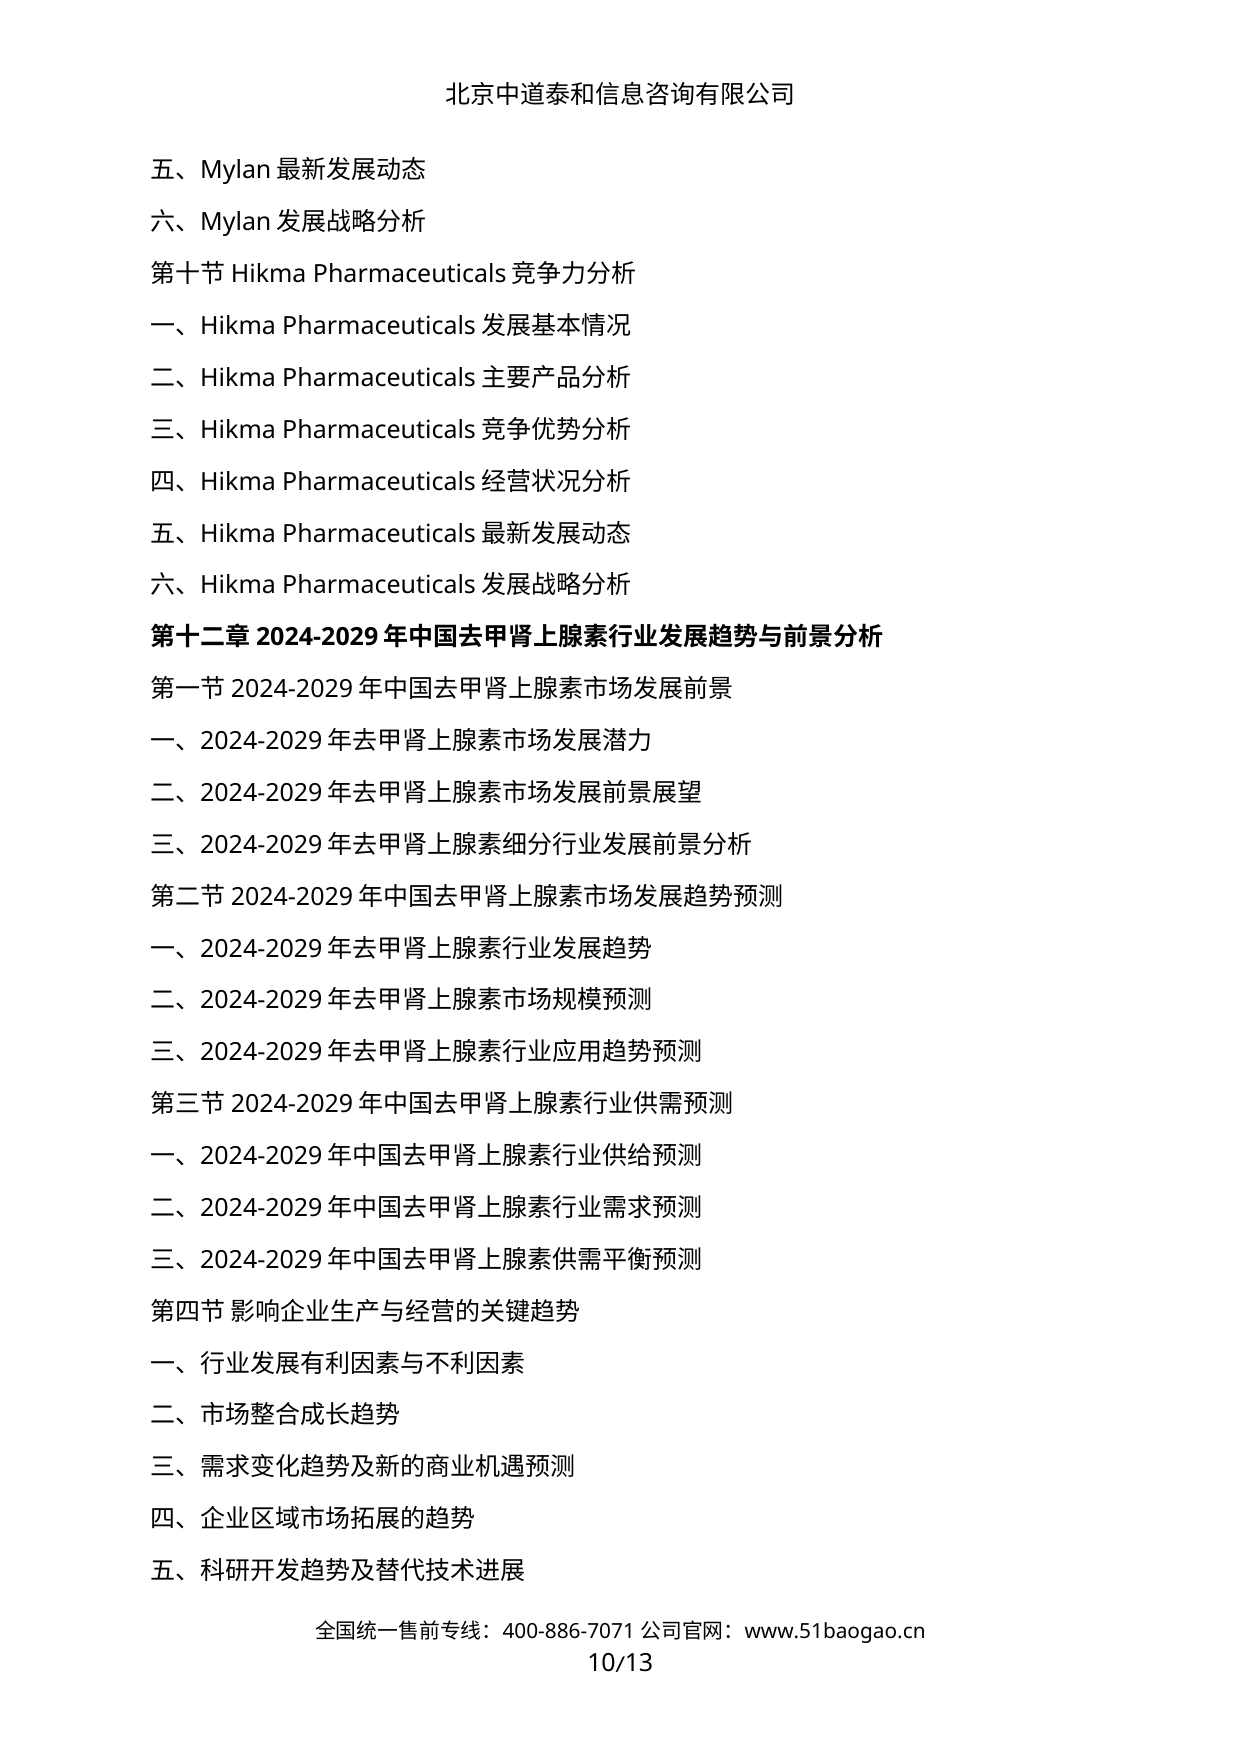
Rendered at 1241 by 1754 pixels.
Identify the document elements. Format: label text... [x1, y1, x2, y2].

text 第三节 2024-2029年中国去甲肾上腺素行业供需预测 [150, 1084, 1090, 1120]
text 二、市场整合成长趋势 [150, 1395, 1090, 1431]
text 四、Hikma Pharmaceuticals经营状况分析 [150, 461, 1090, 497]
text 第四节 影响企业生产与经营的关键趋势 [150, 1291, 1090, 1327]
text 三、2024-2029年去甲肾上腺素细分行业发展前景分析 [150, 824, 1090, 861]
text 二、2024-2029年中国去甲肾上腺素行业需求预测 [150, 1187, 1090, 1224]
text 二、2024-2029年去甲肾上腺素市场规模预测 [150, 980, 1090, 1016]
text 二、Hikma Pharmaceuticals主要产品分析 [150, 357, 1090, 394]
text 五、科研开发趋势及替代技术进展 [150, 1551, 1090, 1587]
text 一、Hikma Pharmaceuticals发展基本情况 [150, 306, 1090, 342]
text 第十节 Hikma Pharmaceuticals竞争力分析 [150, 254, 1090, 290]
text 五、Hikma Pharmaceuticals最新发展动态 [150, 513, 1090, 549]
text 五、Mylan最新发展动态 [150, 150, 1090, 186]
text 一、行业发展有利因素与不利因素 [150, 1343, 1090, 1379]
text 一、2024-2029年去甲肾上腺素行业发展趋势 [150, 928, 1090, 964]
text 第二节 2024-2029年中国去甲肾上腺素市场发展趋势预测 [150, 876, 1090, 912]
text 第一节 2024-2029年中国去甲肾上腺素市场发展前景 [150, 669, 1090, 705]
text 二、2024-2029年去甲肾上腺素市场发展前景展望 [150, 772, 1090, 809]
text 三、Hikma Pharmaceuticals竞争优势分析 [150, 409, 1090, 446]
text 一、2024-2029年去甲肾上腺素市场发展潜力 [150, 721, 1090, 757]
text 四、企业区域市场拓展的趋势 [150, 1499, 1090, 1535]
text 六、Mylan发展战略分析 [150, 202, 1090, 238]
text 六、Hikma Pharmaceuticals发展战略分析 [150, 565, 1090, 601]
text 一、2024-2029年中国去甲肾上腺素行业供给预测 [150, 1136, 1090, 1172]
text 三、2024-2029年去甲肾上腺素行业应用趋势预测 [150, 1032, 1090, 1068]
text 三、需求变化趋势及新的商业机遇预测 [150, 1447, 1090, 1483]
text 第十二章 2024-2029年中国去甲肾上腺素行业发展趋势与前景分析 [150, 617, 1090, 653]
text 三、2024-2029年中国去甲肾上腺素供需平衡预测 [150, 1239, 1090, 1276]
